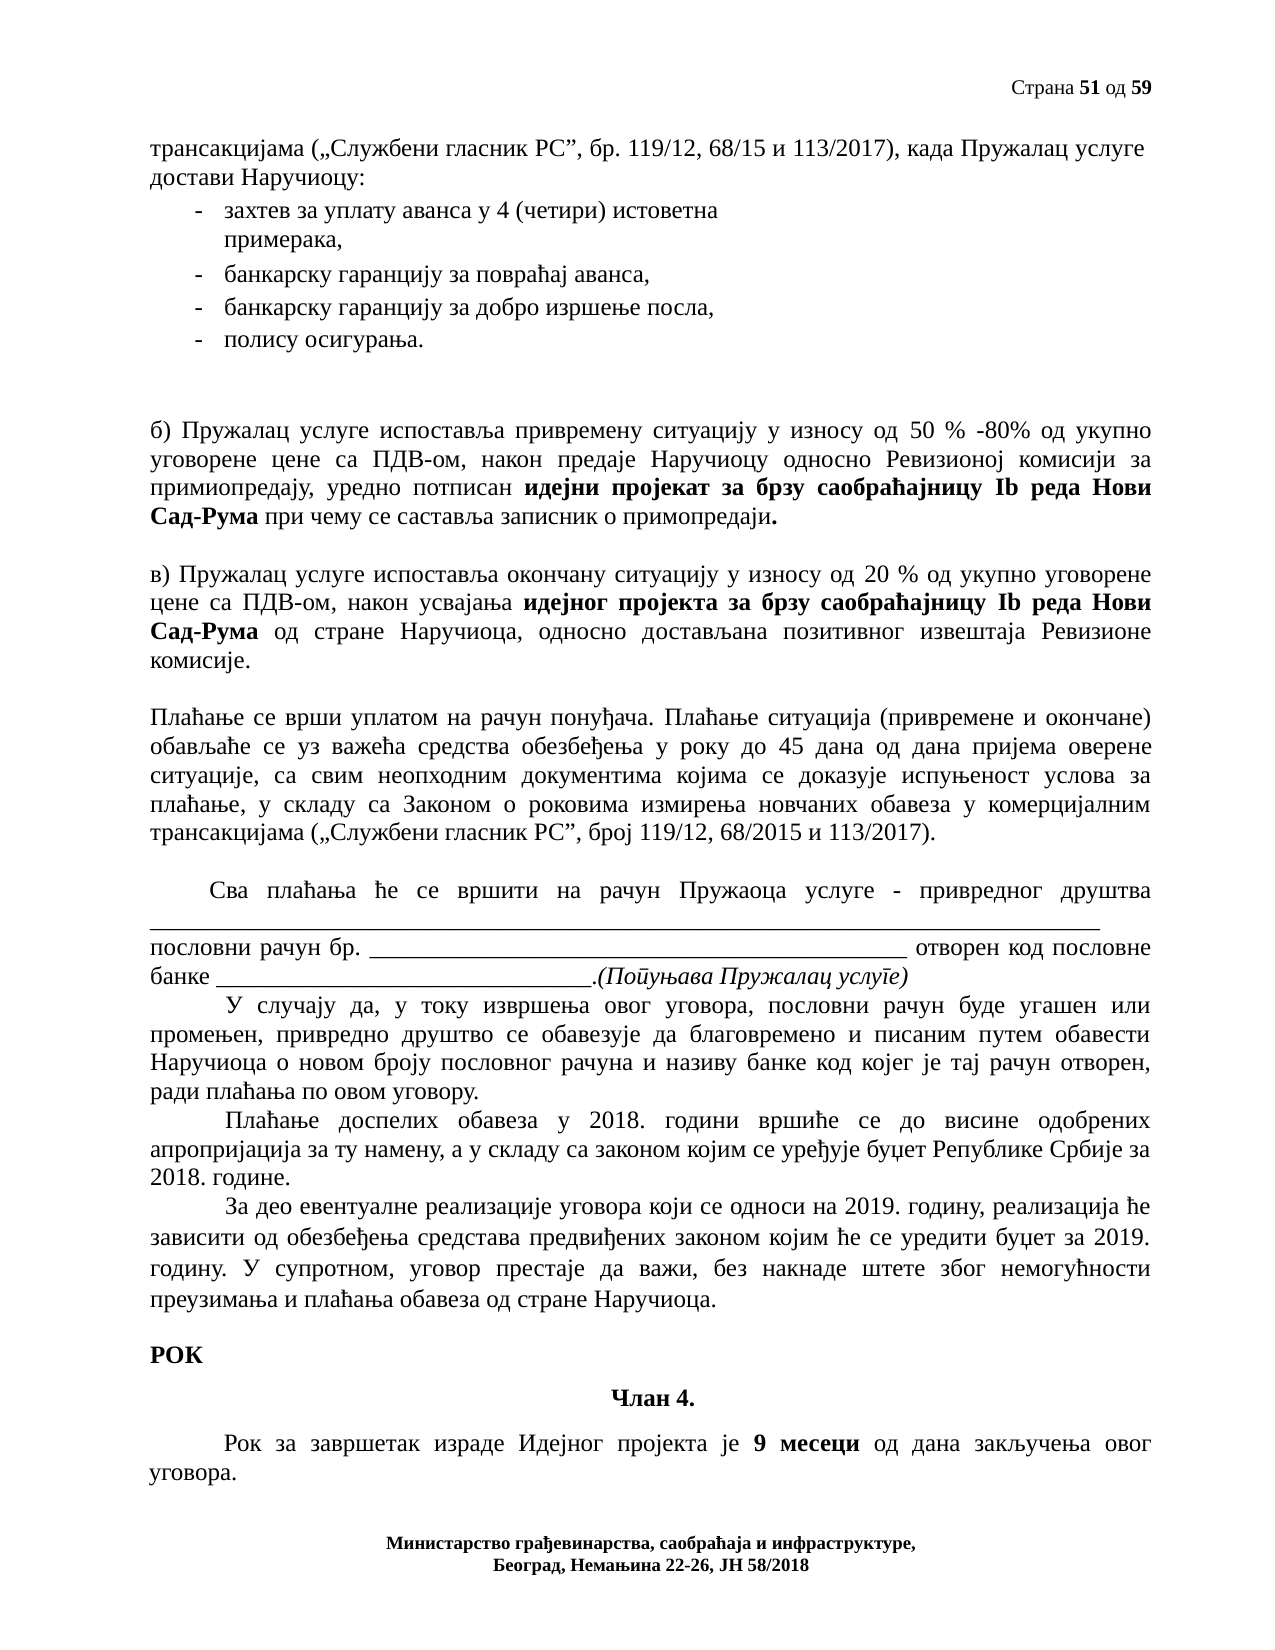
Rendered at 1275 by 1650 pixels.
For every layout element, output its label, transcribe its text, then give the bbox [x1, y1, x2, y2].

list Сва плаћања ће се вршити на рачун Пружаоца услуге - привредног друштва ____________________________________________________________________________ пословни рачун бр. ___________________________________________ отворен код пословне банке ______________________________.(Попуњава Пружалац услуге) [150, 875, 1152, 990]
text в) Пружалац услуге испоставља окончану ситуацију у износу од 20 % од укупно уговорене цене са ПДВ-ом, након усвајања идејног пројекта за брзу саобраћајницу Ib реда Нови Сад-Рума од стране Наручиоца, односно достављана позитивног извештаја Ревизионе комисије. [150, 559, 1152, 674]
subtitle РОК [150, 1340, 1152, 1369]
text Рок за завршетак израде Идејног пројекта је 9 месеци од дана закључења овог уговора. [148, 1428, 1152, 1486]
list За део евентуалне реализације уговора који се односи на 2019. годину, реализација ће зависити од обезбеђења средстава предвиђених законом којим ће се уредити буџет за 2019. годину. У супротном, уговор престаје да важи, без накнаде штете због немогућности преузимања и плаћања обавеза од стране Наручиоца. [150, 1191, 1152, 1313]
list захтев за уплату аванса у 4 (четири) истоветнa примерака, [194, 195, 730, 253]
text - полису осигурања. [194, 324, 730, 353]
list У случају да, у току извршења овог уговора, пословни рачун буде угашен или промењен, привредно друштво се обавезује да благовремено и писаним путем обавести Наручиоца о новом броју пословног рачуна и називу банке код којег је тај рачун отворен, ради плаћања по овом уговору. [150, 990, 1152, 1105]
text Плаћање се врши уплатом на рачун понуђача. Плаћање ситуација (привремене и окончане) обављаће се уз важећа средства обезбеђења у року до 45 дана од дана пријема оверене ситуације, са свим неопходним документима којима се доказује испуњеност услова за плаћање, у складу са Законом о роковима измирења новчаних обавеза у комерцијалним трансакцијама („Службени гласник РСˮ, број 119/12, 68/2015 и 113/2017). [150, 702, 1152, 846]
list банкарску гаранцију за повраћај аванса, [194, 259, 730, 287]
text б) Пружалац услуге испоставља привремену ситуацију у износу од 50 % -80% од укупно уговорене цене са ПДВ-ом, након предаје Наручиоцу односно Ревизионој комисији за примиопредају, уредно потписан идејни пројекат за брзу саобраћајницу Ib реда Нови Сад-Рума при чему се саставља записник о примопредаји. [150, 415, 1152, 530]
text Члан 4. [182, 1383, 1123, 1412]
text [150, 133, 1146, 190]
list Плаћање доспелих обавеза у 2018. години вршиће се до висине одобрених апропријација за ту намену, а у складу са законом којим се уређује буџет Републике Србије за 2018. године. [150, 1105, 1152, 1191]
text - банкарску гаранцију за добро изршење посла, [194, 292, 730, 320]
